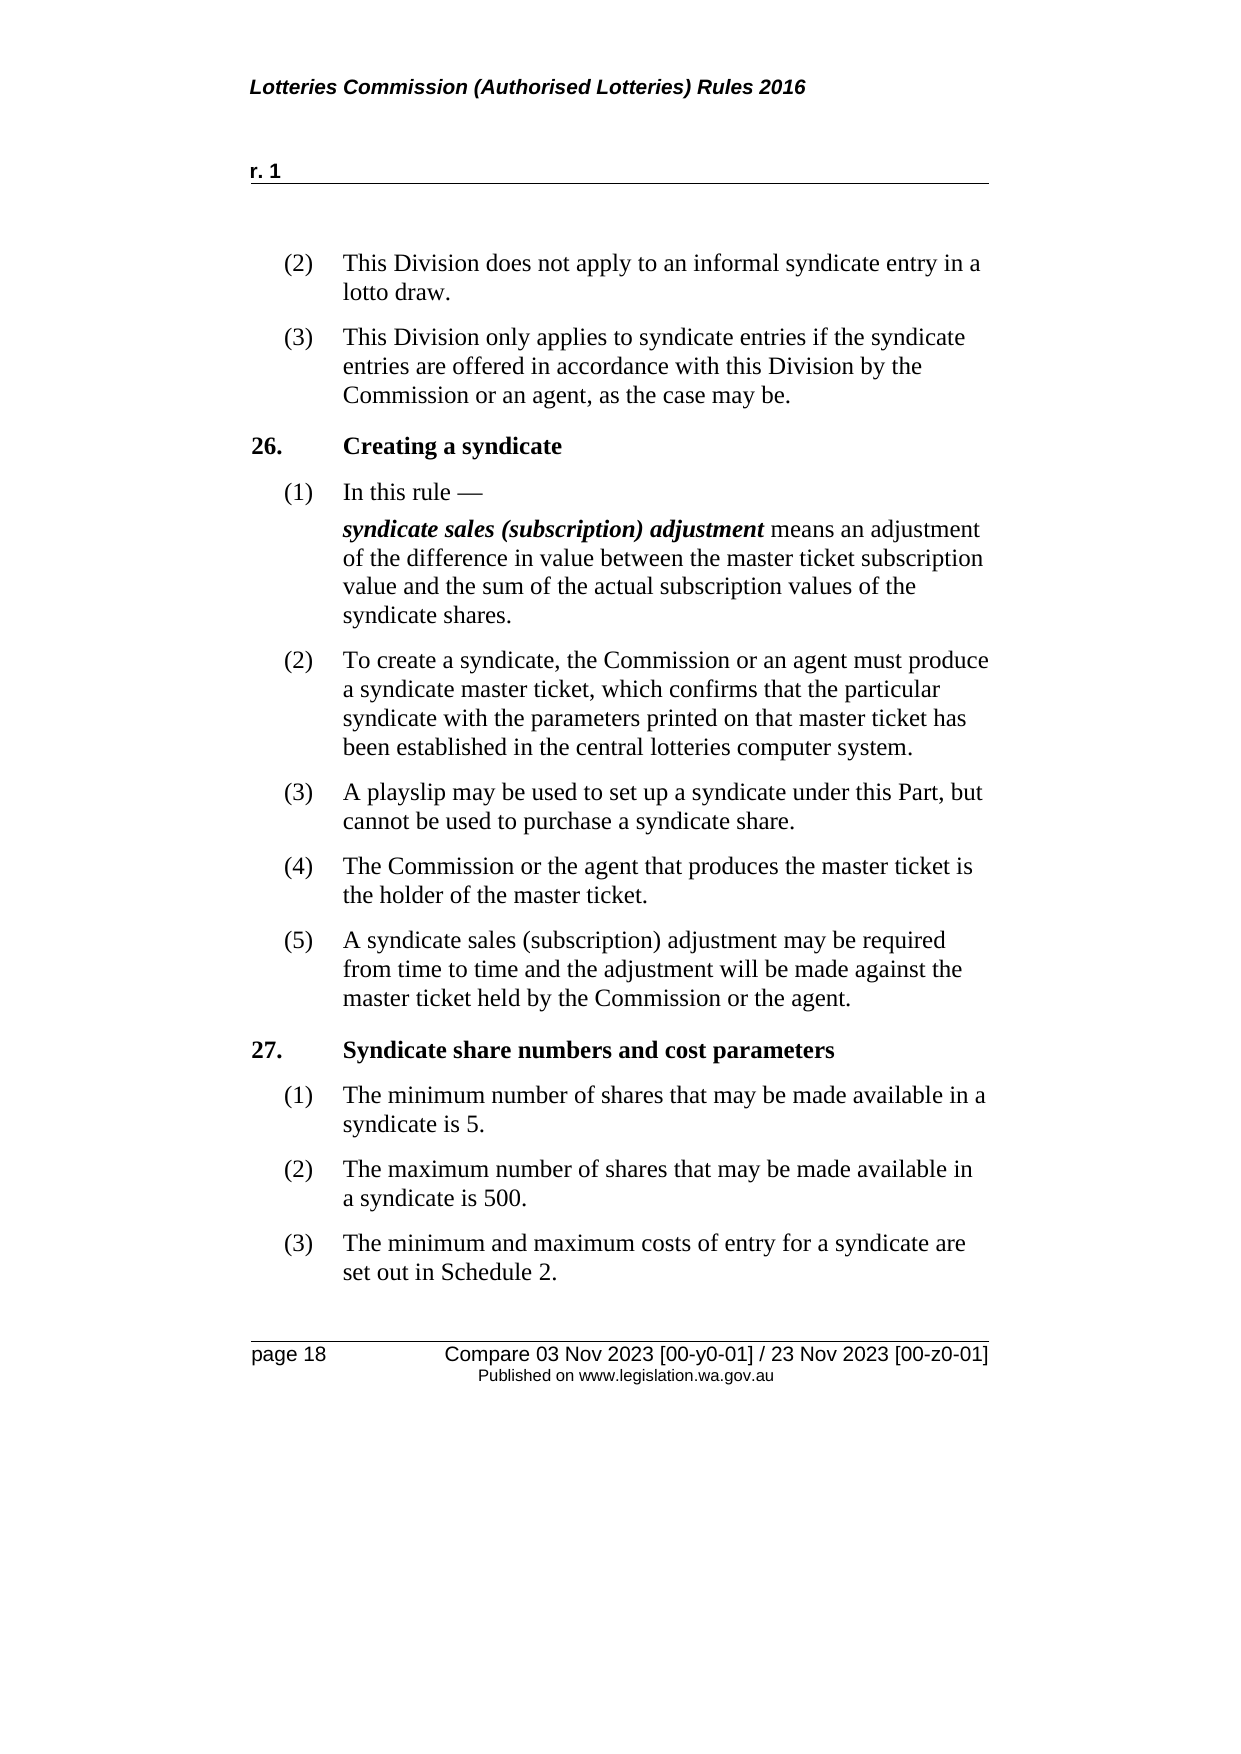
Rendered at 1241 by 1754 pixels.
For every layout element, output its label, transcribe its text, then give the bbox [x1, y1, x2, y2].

subtitle 26. Creating a syndicate [251, 431, 989, 460]
text (5) A syndicate sales (subscription) adjustment may be required from time to time and the adjustment will be made against the master ticket held by the Commission or the agent. [251, 926, 989, 1012]
subtitle 27. Syndicate share numbers and cost parameters [251, 1035, 989, 1063]
text (3) The minimum and maximum costs of entry for a syndicate are set out in Schedule 2. [251, 1228, 989, 1286]
text (3) A playslip may be used to set up a syndicate under this Part, but cannot be used to purchase a syndicate share. [251, 777, 989, 835]
text (2) To create a syndicate, the Commission or an agent must produce a syndicate master ticket, which confirms that the particular syndicate with the parameters printed on that master ticket has been established in the central lotteries computer system. [251, 646, 989, 761]
text (1) The minimum number of shares that may be made available in a syndicate is 5. [251, 1080, 989, 1138]
text (4) The Commission or the agent that produces the master ticket is the holder of the master ticket. [251, 851, 989, 909]
text (1) In this rule — [251, 477, 989, 506]
text (2) This Division does not apply to an informal syndicate entry in a lotto draw. [251, 248, 989, 306]
text (2) The maximum number of shares that may be made available in a syndicate is 500. [251, 1154, 989, 1212]
text syndicate sales (subscription) adjustment means an adjustment of the difference in value between the master ticket subscription value and the sum of the actual subscription values of the syndicate shares. [251, 514, 989, 629]
text (3) This Division only applies to syndicate entries if the syndicate entries are offered in accordance with this Division by the Commission or an agent, as the case may be. [251, 322, 989, 408]
